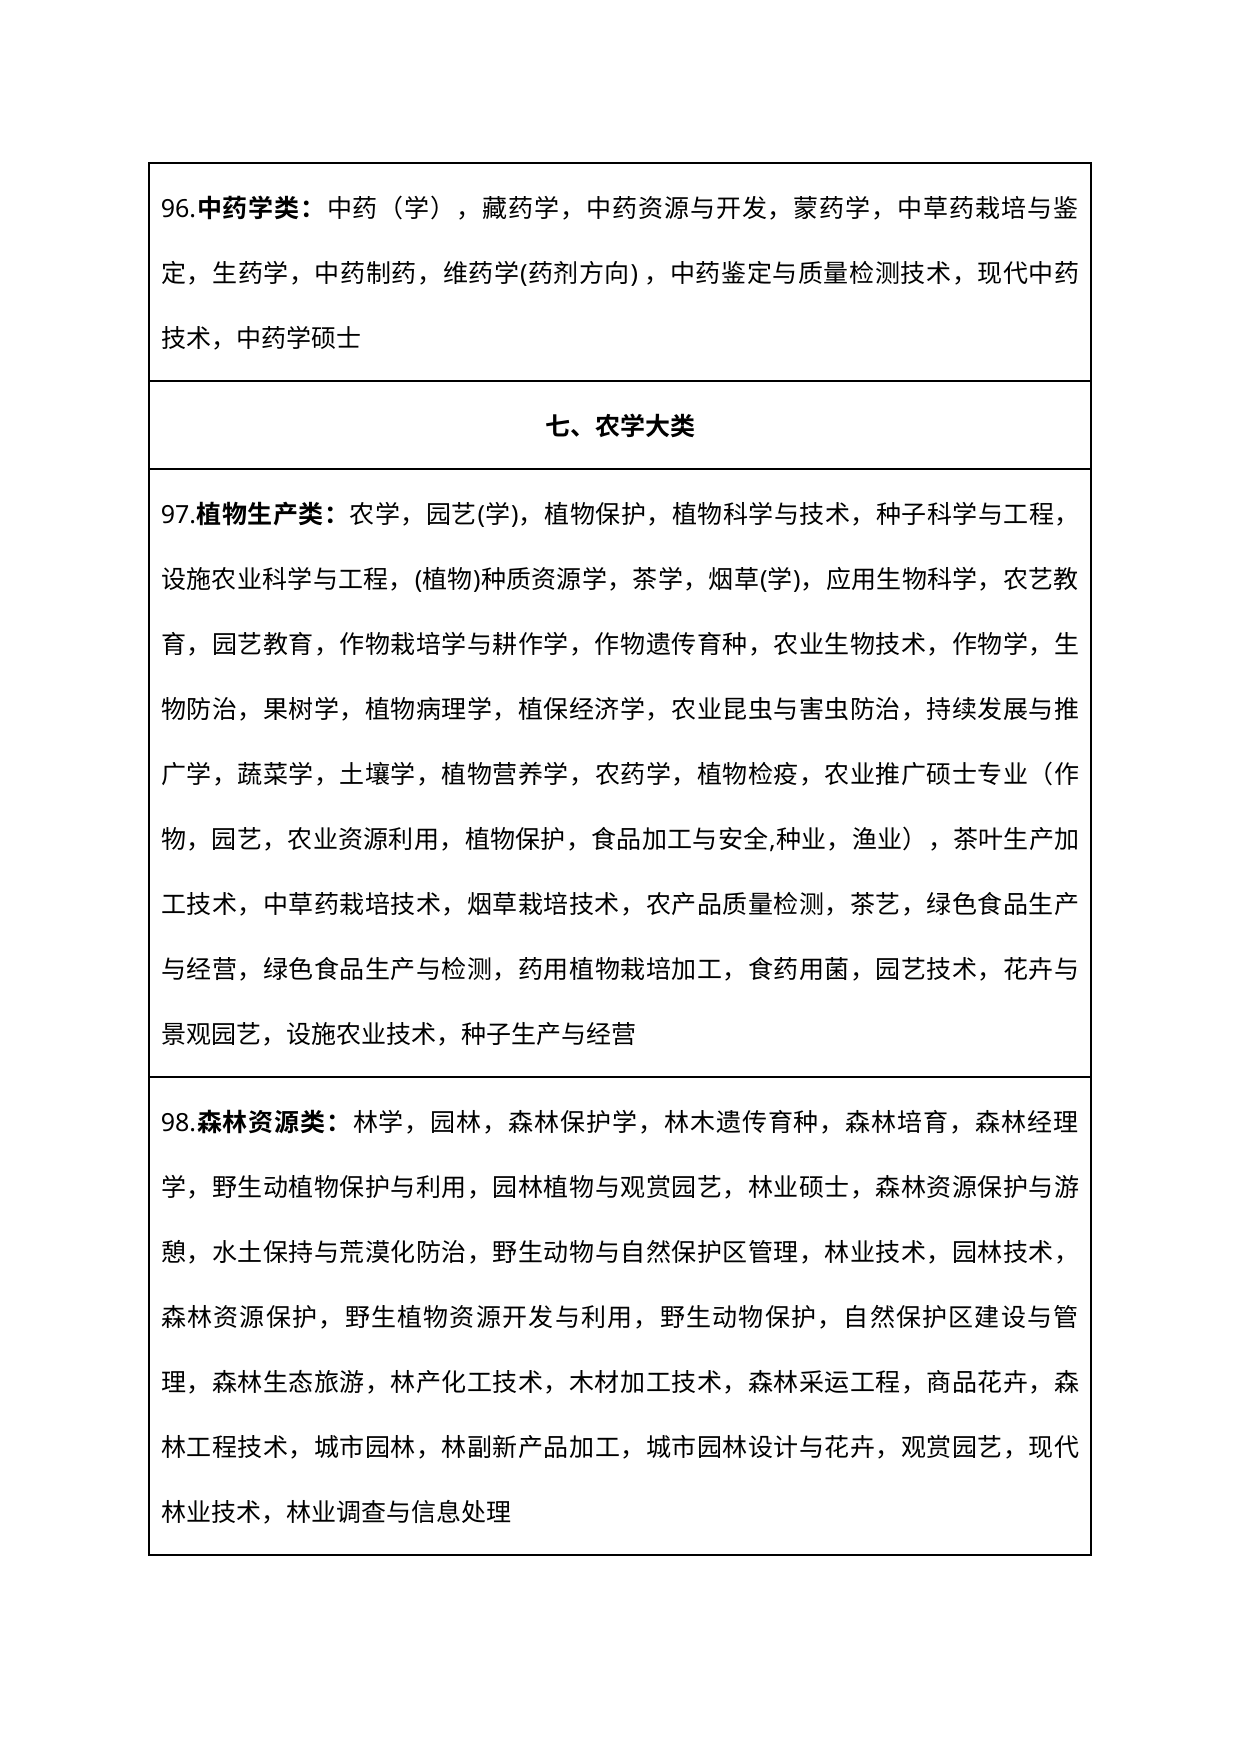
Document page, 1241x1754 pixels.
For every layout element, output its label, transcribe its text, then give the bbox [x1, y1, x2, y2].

table_cell 七、农学大类 [150, 382, 1090, 468]
table_cell 98.森林资源类：林学，园林，森林保护学，林木遗传育种，森林培育，森林经理学，野生动植物保护与利用，园林植物与观赏园艺，林业硕士，森林资源保护与游憩，水土保持与荒漠化防治，野生动物与自然保护区管理，林业技术，园林技术，森林资源保护，野生植物资源开发与利用，野生动物保护，自然保护区建设与管理，森林生态旅游，林产化工技术，木材加工技术，森林采运工程，商品花卉，森林工程技术，城市园林，林副新产品加工，城市园林设计与花卉，观赏园艺，现代林业技术，林业调查与信息处理 [150, 1078, 1090, 1554]
table_cell 97.植物生产类：农学，园艺(学)，植物保护，植物科学与技术，种子科学与工程，设施农业科学与工程，(植物)种质资源学，茶学，烟草(学)，应用生物科学，农艺教育，园艺教育，作物栽培学与耕作学，作物遗传育种，农业生物技术，作物学，生物防治，果树学，植物病理学，植保经济学，农业昆虫与害虫防治，持续发展与推广学，蔬菜学，土壤学，植物营养学，农药学，植物检疫，农业推广硕士专业（作物，园艺，农业资源利用，植物保护，食品加工与安全,种业，渔业），茶叶生产加工技术，中草药栽培技术，烟草栽培技术，农产品质量检测，茶艺，绿色食品生产与经营，绿色食品生产与检测，药用植物栽培加工，食药用菌，园艺技术，花卉与景观园艺，设施农业技术，种子生产与经营 [150, 470, 1090, 1076]
table_cell 96.中药学类：中药（学），藏药学，中药资源与开发，蒙药学，中草药栽培与鉴定，生药学，中药制药，维药学(药剂方向) ，中药鉴定与质量检测技术，现代中药技术，中药学硕士 [150, 164, 1090, 380]
